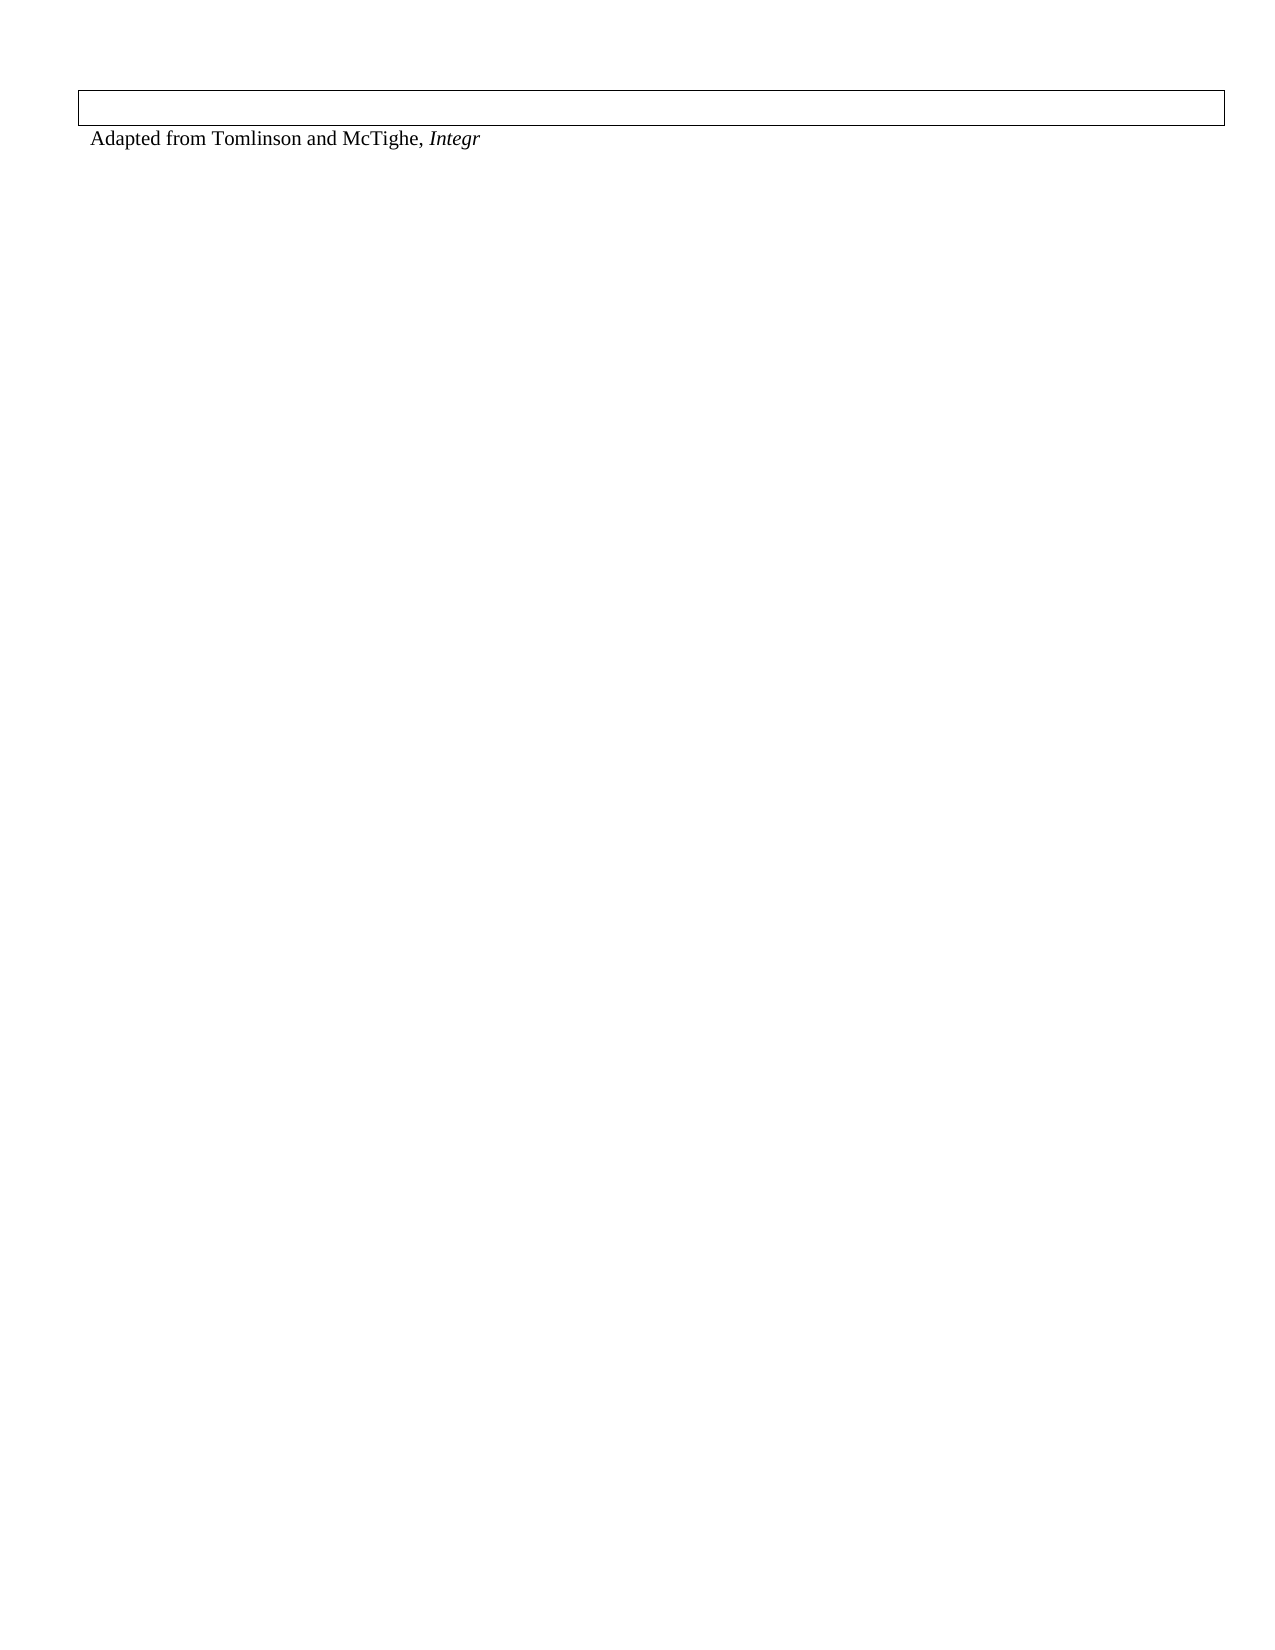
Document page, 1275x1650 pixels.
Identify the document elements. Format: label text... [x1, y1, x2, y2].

text Adapted from Tomlinson and McTighe, Integr [90, 126, 1185, 150]
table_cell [79, 91, 1224, 125]
